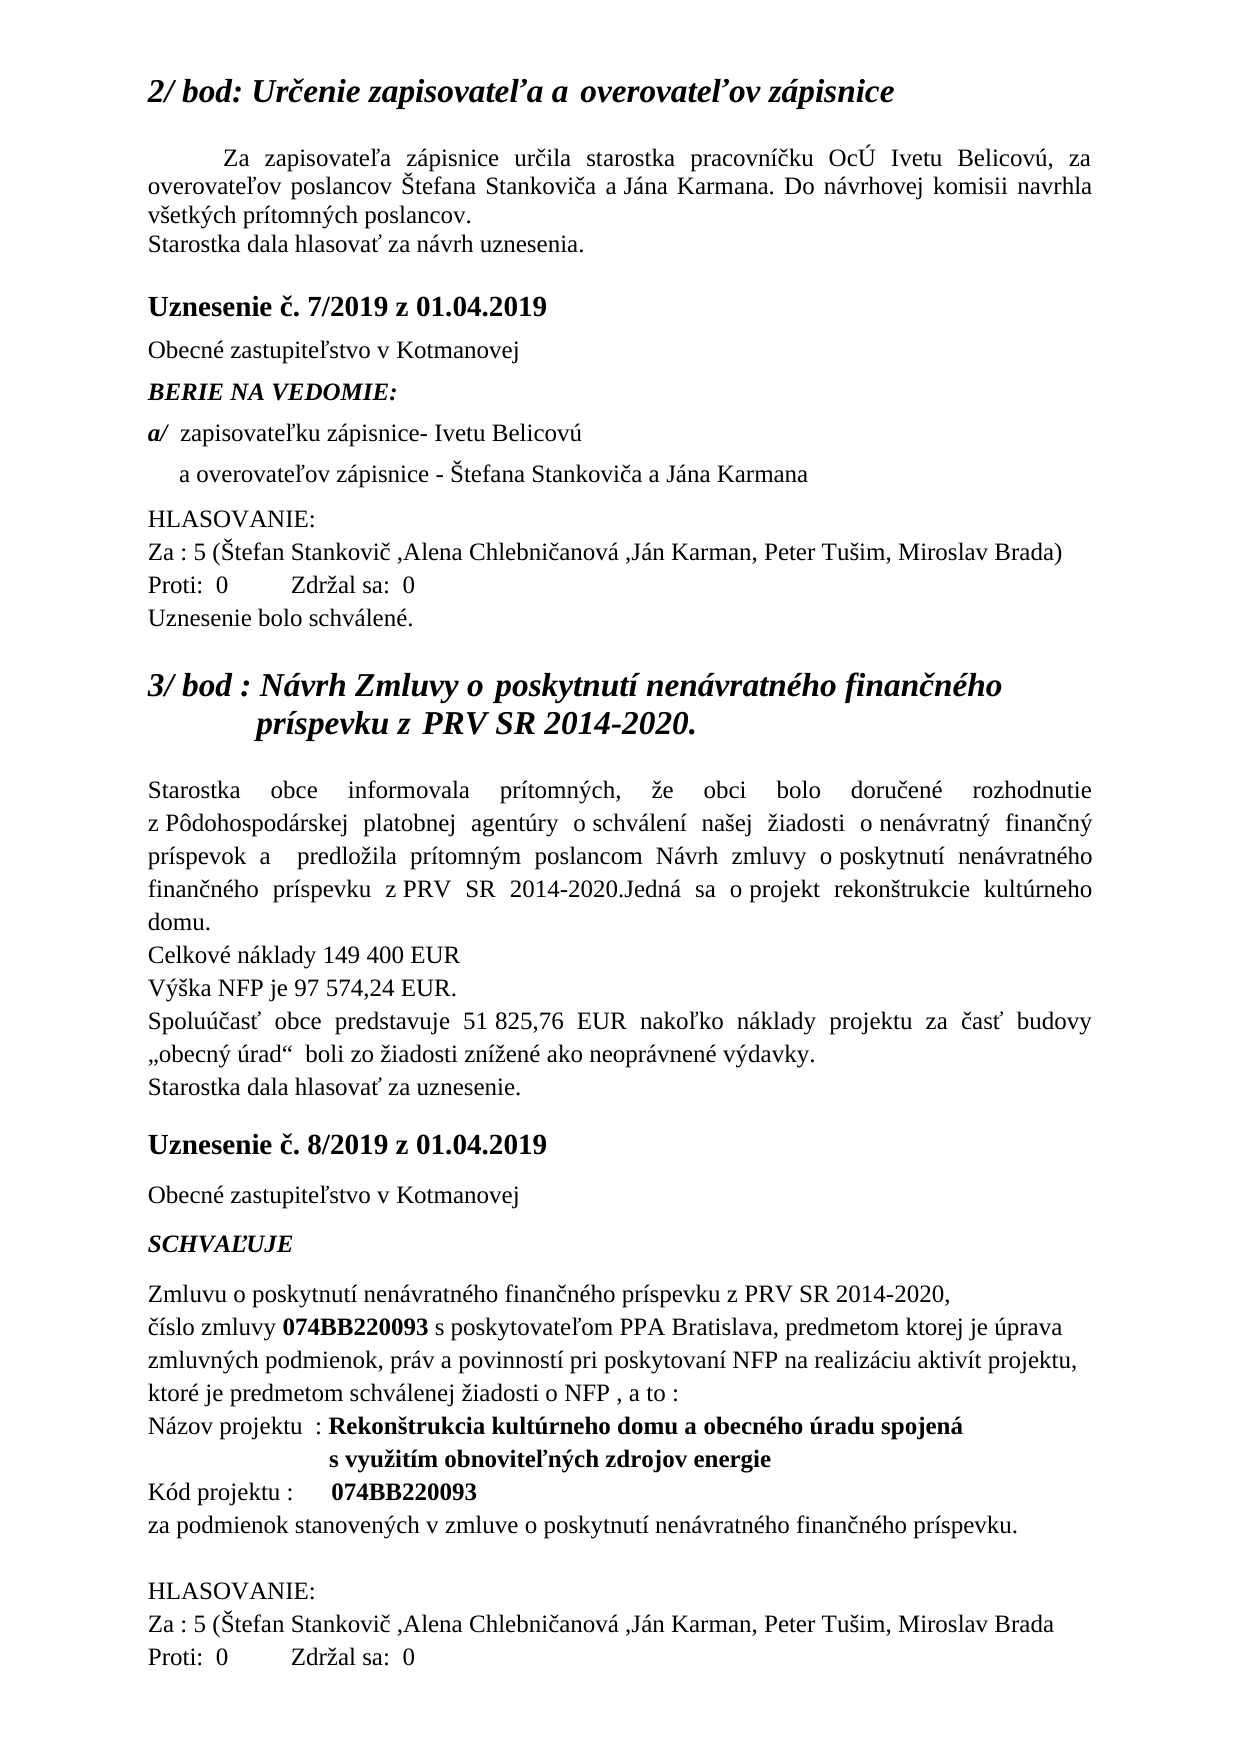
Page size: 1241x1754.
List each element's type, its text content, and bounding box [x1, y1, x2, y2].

text Obecné zastupiteľstvo v Kotmanovej [148, 1180, 1092, 1208]
text HLASOVANIE: [148, 504, 1092, 533]
text Názov projektu : Rekonštrukcia kultúrneho domu a obecného úradu spojená [148, 1411, 1092, 1439]
text Za : 5 (Štefan Stankovič ,Alena Chlebničanová ,Ján Karman, Peter Tušim, Miroslav Brada [148, 1609, 1092, 1638]
text BERIE NA VEDOMIE: [148, 377, 1092, 405]
text a/ zapisovateľku zápisnice- Ivetu Belicovú [148, 418, 1092, 447]
text Uznesenie č. 8/2019 z 01.04.2019 [148, 1127, 1092, 1161]
text HLASOVANIE: [148, 1576, 1092, 1605]
text číslo zmluvy 074BB220093 s poskytovateľom PPA Bratislava, predmetom ktorej je úprava zmluvných podmienok, práv a povinností pri poskytovaní NFP na realizáciu aktivít projektu, ktoré je predmetom schválenej žiadosti o NFP , a to : [148, 1312, 1092, 1407]
text príspevku z PRV SR 2014-2020. [148, 703, 1092, 742]
text Výška NFP je 97 574,24 EUR. [148, 973, 1092, 1002]
text Uznesenie č. 7/2019 z 01.04.2019 [148, 289, 1092, 323]
text Starostka obce informovala prítomných, že obci bolo doručené rozhodnutie z Pôdohospodárskej platobnej agentúry o schválení našej žiadosti o nenávratný finančný príspevok a predložila prítomným poslancom Návrh zmluvy o poskytnutí nenávratného finančného príspevku z PRV SR 2014-2020.Jedná sa o projekt rekonštrukcie kultúrneho domu. [148, 775, 1092, 936]
text Proti: 0 Zdržal sa: 0 [148, 1642, 1092, 1671]
text Zmluvu o poskytnutí nenávratného finančného príspevku z PRV SR 2014-2020, [148, 1279, 1092, 1307]
text 3/ bod : Návrh Zmluvy o poskytnutí nenávratného finančného [148, 665, 1092, 703]
text Obecné zastupiteľstvo v Kotmanovej [148, 335, 1092, 364]
text s využitím obnoviteľných zdrojov energie [148, 1444, 1092, 1473]
text Proti: 0 Zdržal sa: 0 [148, 570, 1092, 599]
text a overovateľov zápisnice - Štefana Stankoviča a Jána Karmana [148, 459, 1092, 488]
text Starostka dala hlasovať za návrh uznesenia. [148, 229, 1092, 258]
text za podmienok stanovených v zmluve o poskytnutí nenávratného finančného príspevku. [148, 1510, 1092, 1539]
text Za : 5 (Štefan Stankovič ,Alena Chlebničanová ,Ján Karman, Peter Tušim, Miroslav Brada) [148, 537, 1092, 566]
text SCHVAĽUJE [148, 1229, 1092, 1258]
text Spoluúčasť obce predstavuje 51 825,76 EUR nakoľko náklady projektu za časť budovy „obecný úrad“ boli zo žiadosti znížené ako neoprávnené výdavky. [148, 1006, 1092, 1068]
text 2/ bod: Určenie zapisovateľa a overovateľov zápisnice [148, 71, 1092, 109]
text Uznesenie bolo schválené. [148, 603, 1092, 632]
text Kód projektu : 074BB220093 [148, 1477, 1092, 1506]
text Starostka dala hlasovať za uznesenie. [148, 1072, 1092, 1101]
text Celkové náklady 149 400 EUR [148, 940, 1092, 969]
text Za zapisovateľa zápisnice určila starostka pracovníčku OcÚ Ivetu Belicovú, za overovateľov poslancov Štefana Stankoviča a Jána Karmana. Do návrhovej komisii navrhla všetkých prítomných poslancov. [148, 143, 1092, 229]
